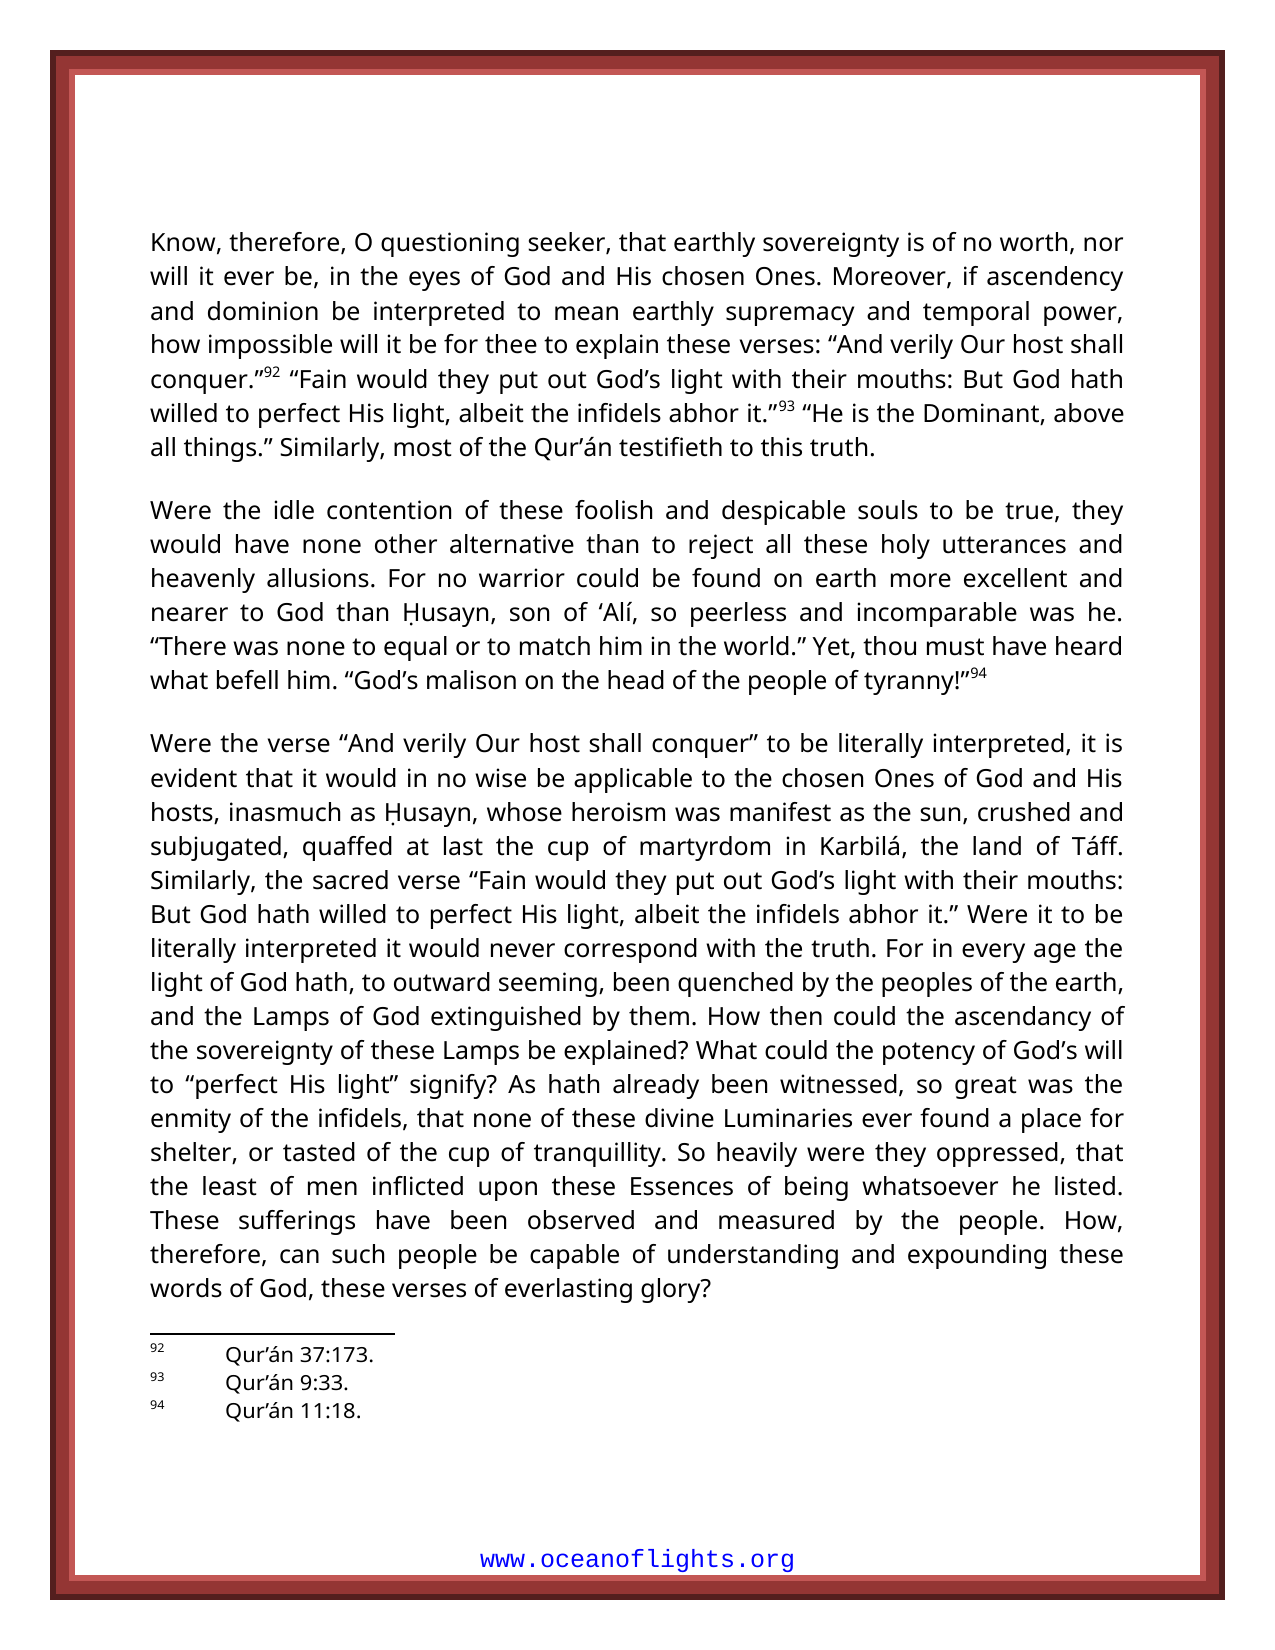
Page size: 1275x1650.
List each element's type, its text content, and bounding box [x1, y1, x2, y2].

text Were the verse “And verily Our host shall conquer” to be literally interpreted, it is evident that it would in no wise be applicable to the chosen Ones of God and His hosts, inasmuch as Ḥusayn, whose heroism was manifest as the sun, crushed and subjugated, quaffed at last the cup of martyrdom in Karbilá, the land of Táff. Similarly, the sacred verse “Fain would they put out God’s light with their mouths: But God hath willed to perfect His light, albeit the infidels abhor it.” Were it to be literally interpreted it would never correspond with the truth. For in every age the light of God hath, to outward seeming, been quenched by the peoples of the earth, and the Lamps of God extinguished by them. How then could the ascendancy of the sovereignty of these Lamps be explained? What could the potency of God’s will to “perfect His light” signify? As hath already been witnessed, so great was the enmity of the infidels, that none of these divine Luminaries ever found a place for shelter, or tasted of the cup of tranquillity. So heavily were they oppressed, that the least of men inflicted upon these Essences of being whatsoever he listed. These sufferings have been observed and measured by the people. How, therefore, can such people be capable of understanding and expounding these words of God, these verses of everlasting glory? [150, 726, 1125, 1305]
text Know, therefore, O questioning seeker, that earthly sovereignty is of no worth, nor will it ever be, in the eyes of God and His chosen Ones. Moreover, if ascendency and dominion be interpreted to mean earthly supremacy and temporal power, how impossible will it be for thee to explain these verses: “And verily Our host shall conquer.” “Fain would they put out God’s light with their mouths: But God hath willed to perfect His light, albeit the infidels abhor it.” “He is the Dominant, above all things.” Similarly, most of the Qur’án testifieth to this truth. [150, 225, 1125, 463]
text Were the idle contention of these foolish and despicable souls to be true, they would have none other alternative than to reject all these holy utterances and heavenly allusions. For no warrior could be found on earth more excellent and nearer to God than Ḥusayn, son of ‘Alí, so peerless and incomparable was he. “There was none to equal or to match him in the world.” Yet, thou must have heard what befell him. “God’s malison on the head of the people of tyranny!” [150, 493, 1125, 697]
